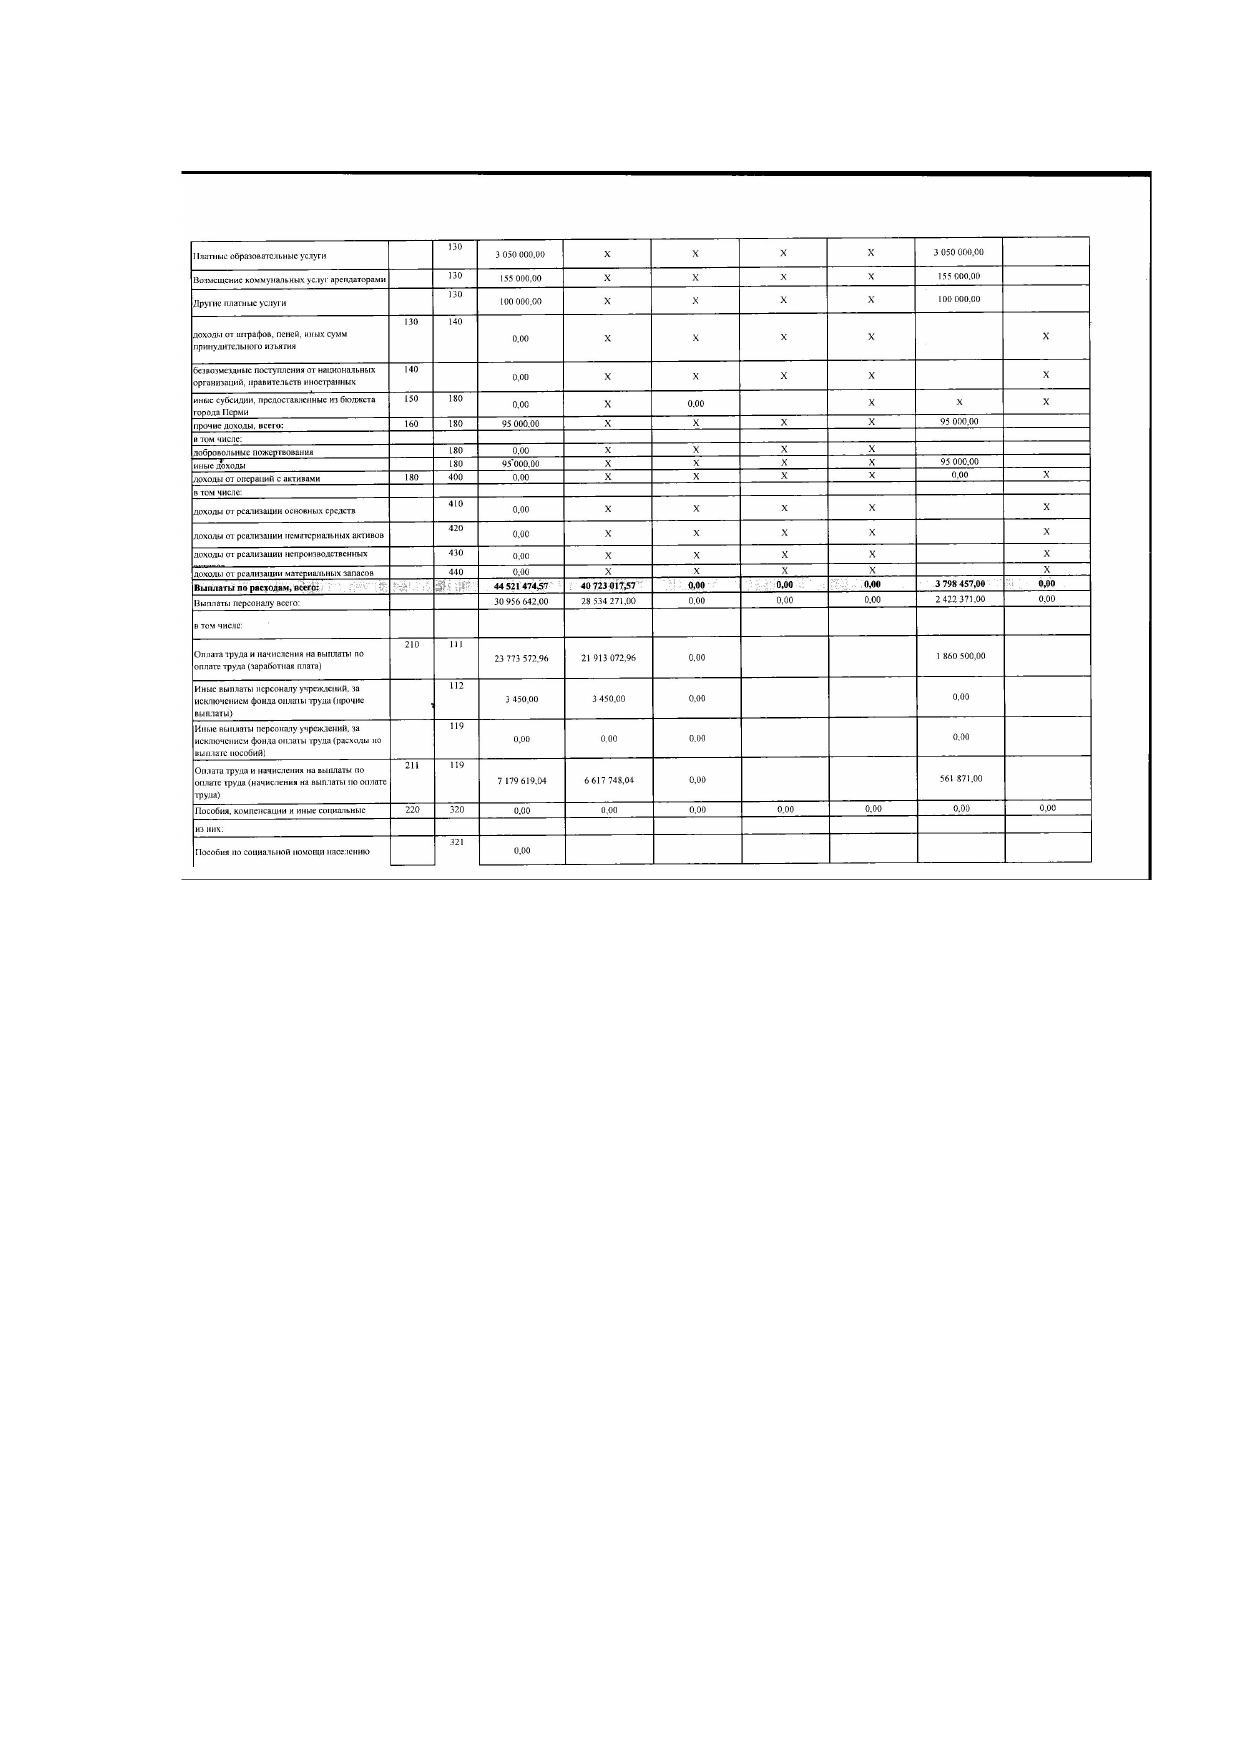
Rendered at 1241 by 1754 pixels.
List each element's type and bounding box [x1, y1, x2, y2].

picture [177, 171, 1152, 880]
